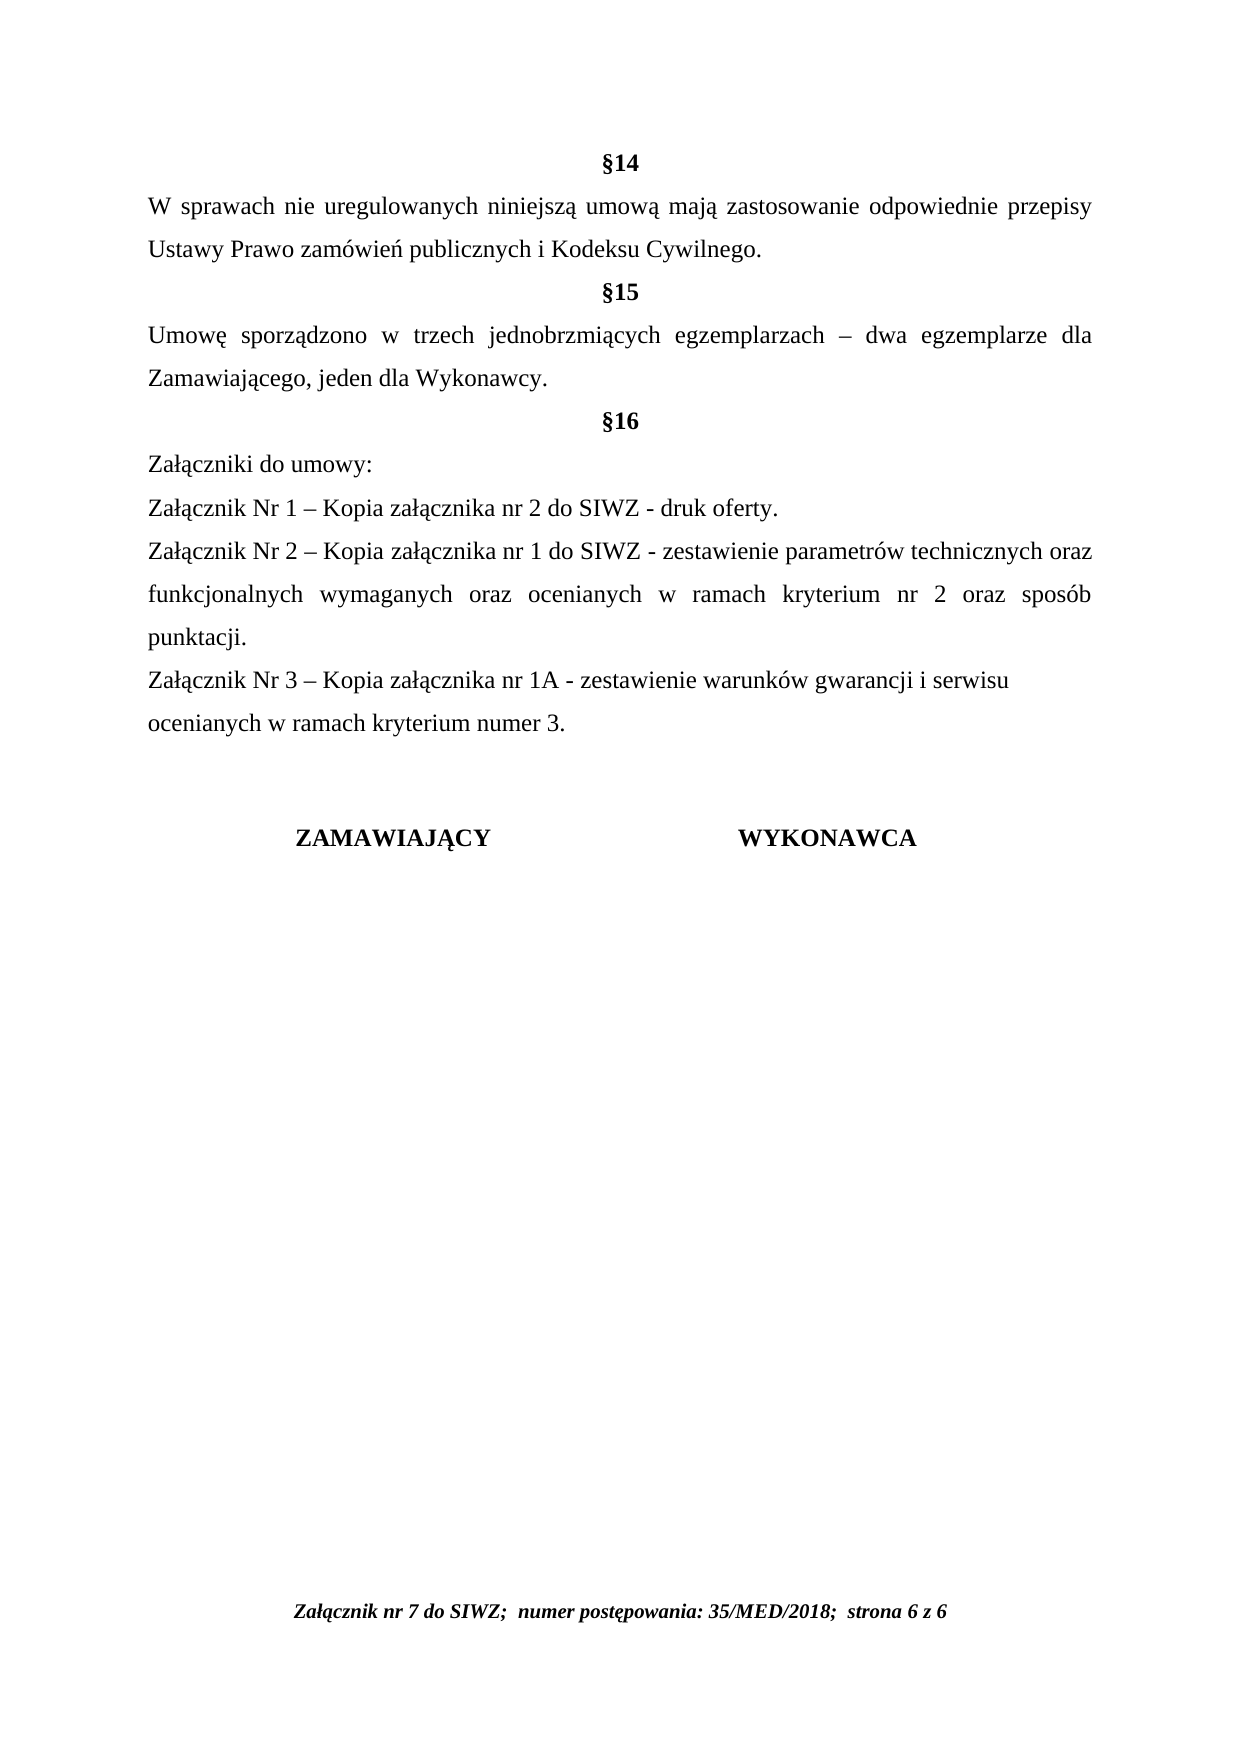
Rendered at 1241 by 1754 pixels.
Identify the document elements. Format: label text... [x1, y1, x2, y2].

text §16 [148, 406, 1093, 435]
text Załączniki do umowy: [148, 449, 1093, 478]
text ZAMAWIAJĄCY WYKONAWCA [148, 823, 1093, 852]
text W sprawach nie uregulowanych niniejszą umową mają zastosowanie odpowiednie przepisy Ustawy Prawo zamówień publicznych i Kodeksu Cywilnego. [148, 191, 1093, 263]
text §14 [148, 148, 1093, 176]
text §15 [148, 277, 1093, 306]
text Umowę sporządzono w trzech jednobrzmiących egzemplarzach – dwa egzemplarze dla Zamawiającego, jeden dla Wykonawcy. [148, 320, 1093, 392]
text Załącznik Nr 2 – Kopia załącznika nr 1 do SIWZ - zestawienie parametrów technicznych oraz funkcjonalnych wymaganych oraz ocenianych w ramach kryterium nr 2 oraz sposób punktacji. [148, 536, 1093, 651]
text Załącznik Nr 1 – Kopia załącznika nr 2 do SIWZ - druk oferty. [148, 493, 1093, 521]
text Załącznik Nr 3 – Kopia załącznika nr 1A - zestawienie warunków gwarancji i serwisu ocenianych w ramach kryterium numer 3. [148, 665, 1093, 780]
